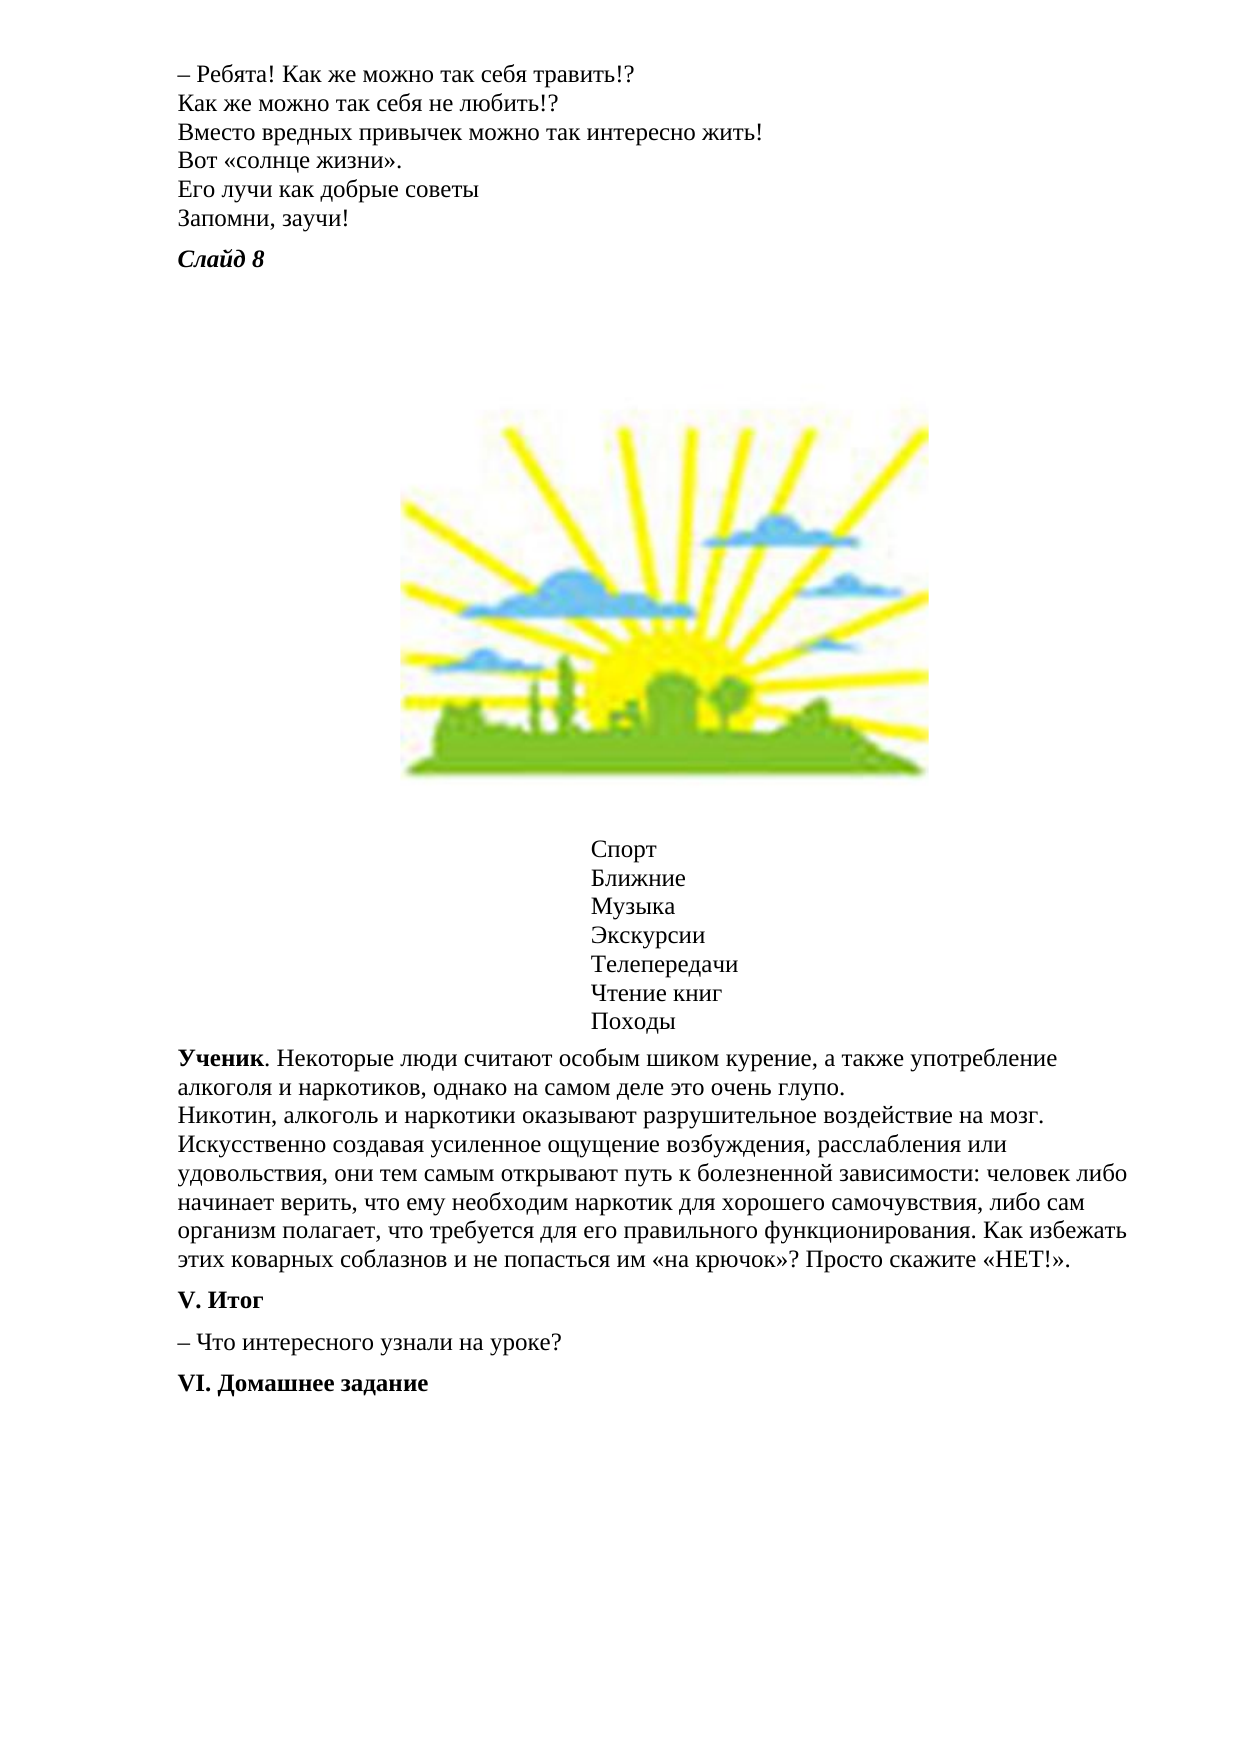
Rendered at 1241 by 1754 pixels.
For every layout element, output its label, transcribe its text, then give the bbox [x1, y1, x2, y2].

text – Ребята! Как же можно так себя травить!? Как же можно так себя не любить!? Вместо вредных привычек можно так интересно жить! Вот «солнце жизни». Его лучи как добрые советы Запомни, заучи! [177, 59, 1152, 232]
text VI. Домашнее задание [177, 1368, 1152, 1397]
text V. Итог [177, 1285, 1152, 1314]
text Слайд 8 [177, 244, 1152, 273]
text Ученик. Некоторые люди считают особым шиком курение, а также употребление алкоголя и наркотиков, однако на самом деле это очень глупо. Никотин, алкоголь и наркотики оказывают разрушительное воздействие на мозг. Искусственно создавая усиленное ощущение возбуждения, расслабления или удовольствия, они тем самым открывают путь к болезненной зависимости: человек либо начинает верить, что ему необходим наркотик для хорошего самочувствия, либо сам организм полагает, что требуется для его правильного функционирования. Как избежать этих коварных соблазнов и не попасться им «на крючок»? Просто скажите «НЕТ!». [177, 1043, 1152, 1273]
text – Что интересного узнали на уроке? [177, 1327, 1152, 1355]
picture [400, 285, 929, 814]
table_header Спорт Ближние Музыка Экскурсии Телепередачи Чтение книг Походы [583, 826, 746, 1043]
